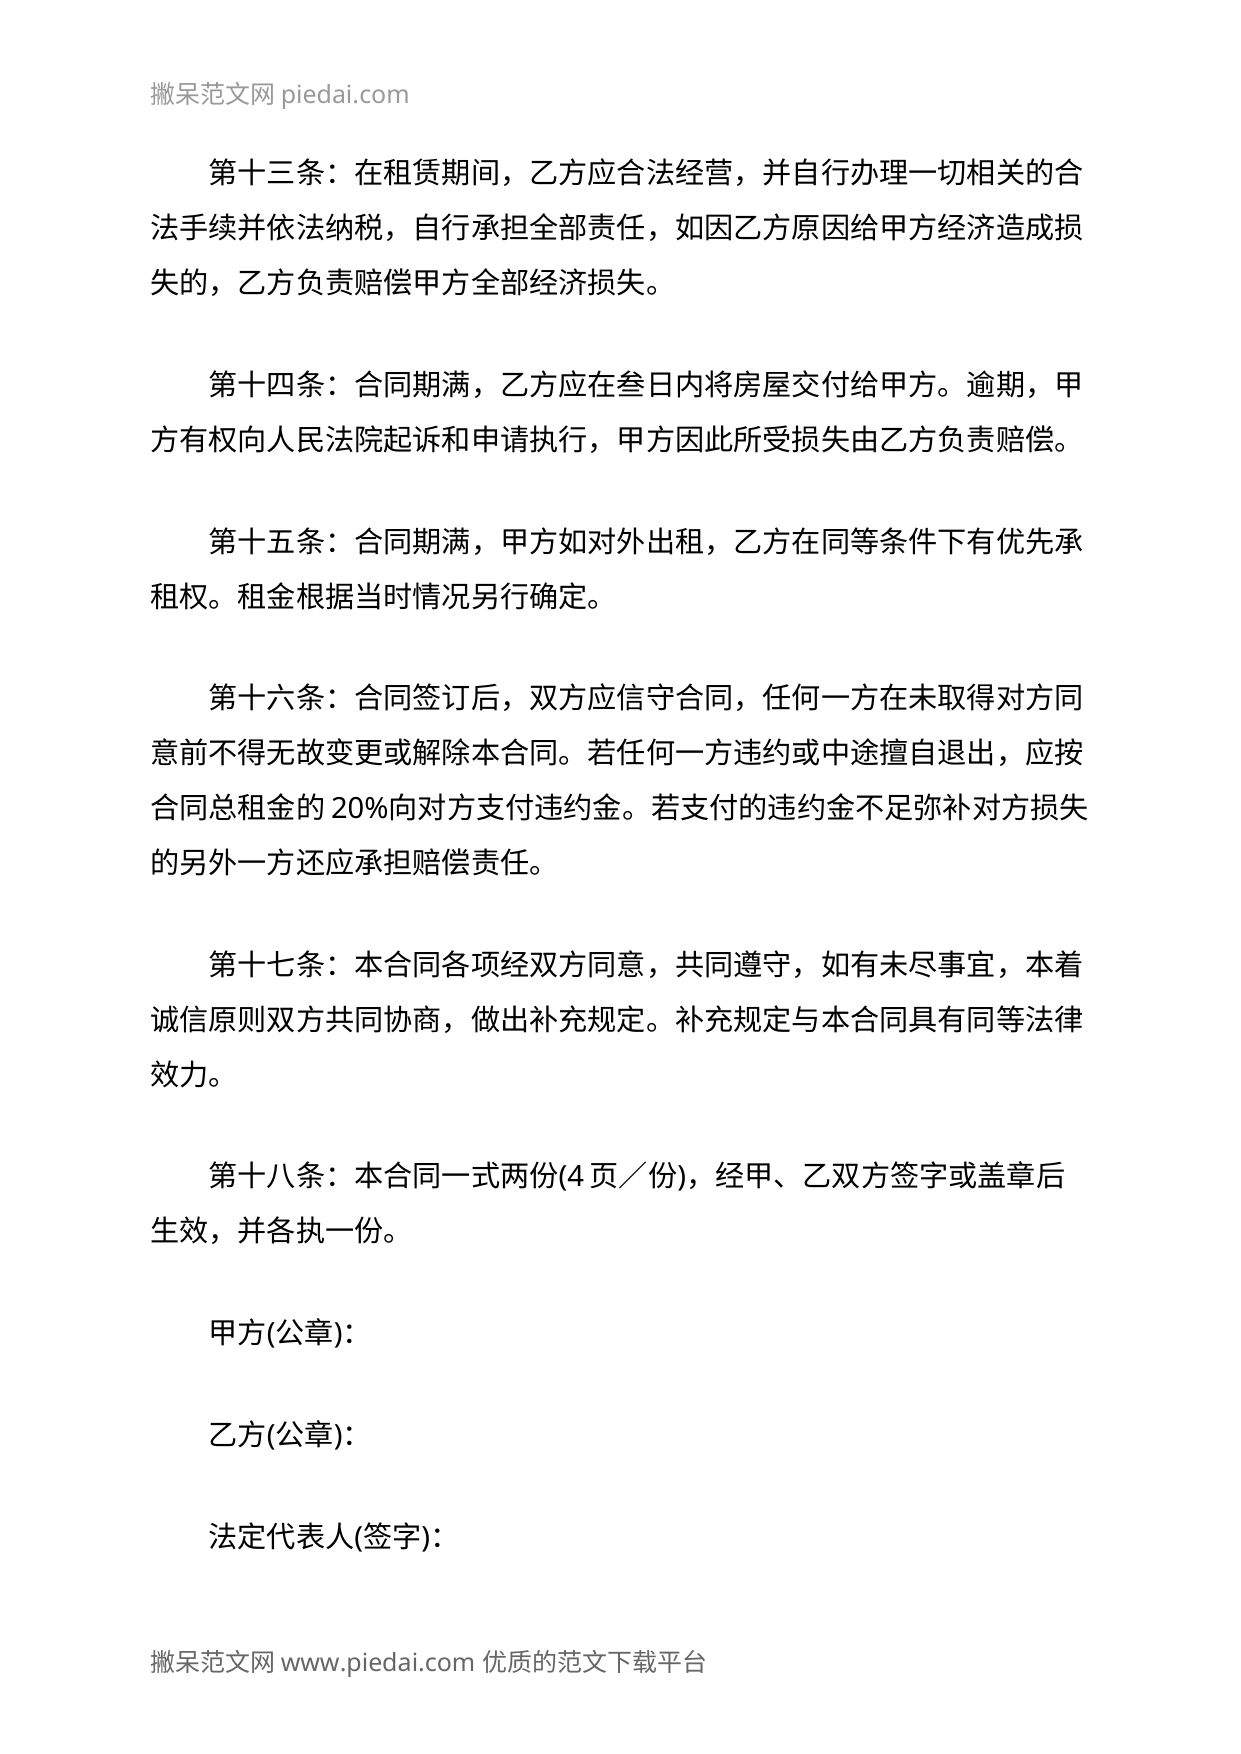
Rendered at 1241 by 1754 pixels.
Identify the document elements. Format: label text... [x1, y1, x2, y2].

text 乙方(公章)： [150, 1412, 1090, 1454]
text 第十三条：在租赁期间，乙方应合法经营，并自行办理一切相关的合法手续并依法纳税，自行承担全部责任，如因乙方原因给甲方经济造成损失的，乙方负责赔偿甲方全部经济损失。 [150, 150, 1090, 302]
text 第十五条：合同期满，甲方如对外出租，乙方在同等条件下有优先承租权。租金根据当时情况另行确定。 [150, 518, 1090, 615]
text 法定代表人(签字)： [150, 1514, 1090, 1556]
text 第十七条：本合同各项经双方同意，共同遵守，如有未尽事宜，本着诚信原则双方共同协商，做出补充规定。补充规定与本合同具有同等法律效力。 [150, 941, 1090, 1093]
text 第十四条：合同期满，乙方应在叁日内将房屋交付给甲方。逾期，甲方有权向人民法院起诉和申请执行，甲方因此所受损失由乙方负责赔偿。 [150, 362, 1090, 459]
text 第十六条：合同签订后，双方应信守合同，任何一方在未取得对方同意前不得无故变更或解除本合同。若任何一方违约或中途擅自退出，应按合同总租金的20%向对方支付违约金。若支付的违约金不足弥补对方损失的另外一方还应承担赔偿责任。 [150, 675, 1090, 882]
text 甲方(公章)： [150, 1310, 1090, 1352]
text 第十八条：本合同一式两份(4页∕份)，经甲、乙双方签字或盖章后生效，并各执一份。 [150, 1153, 1090, 1250]
